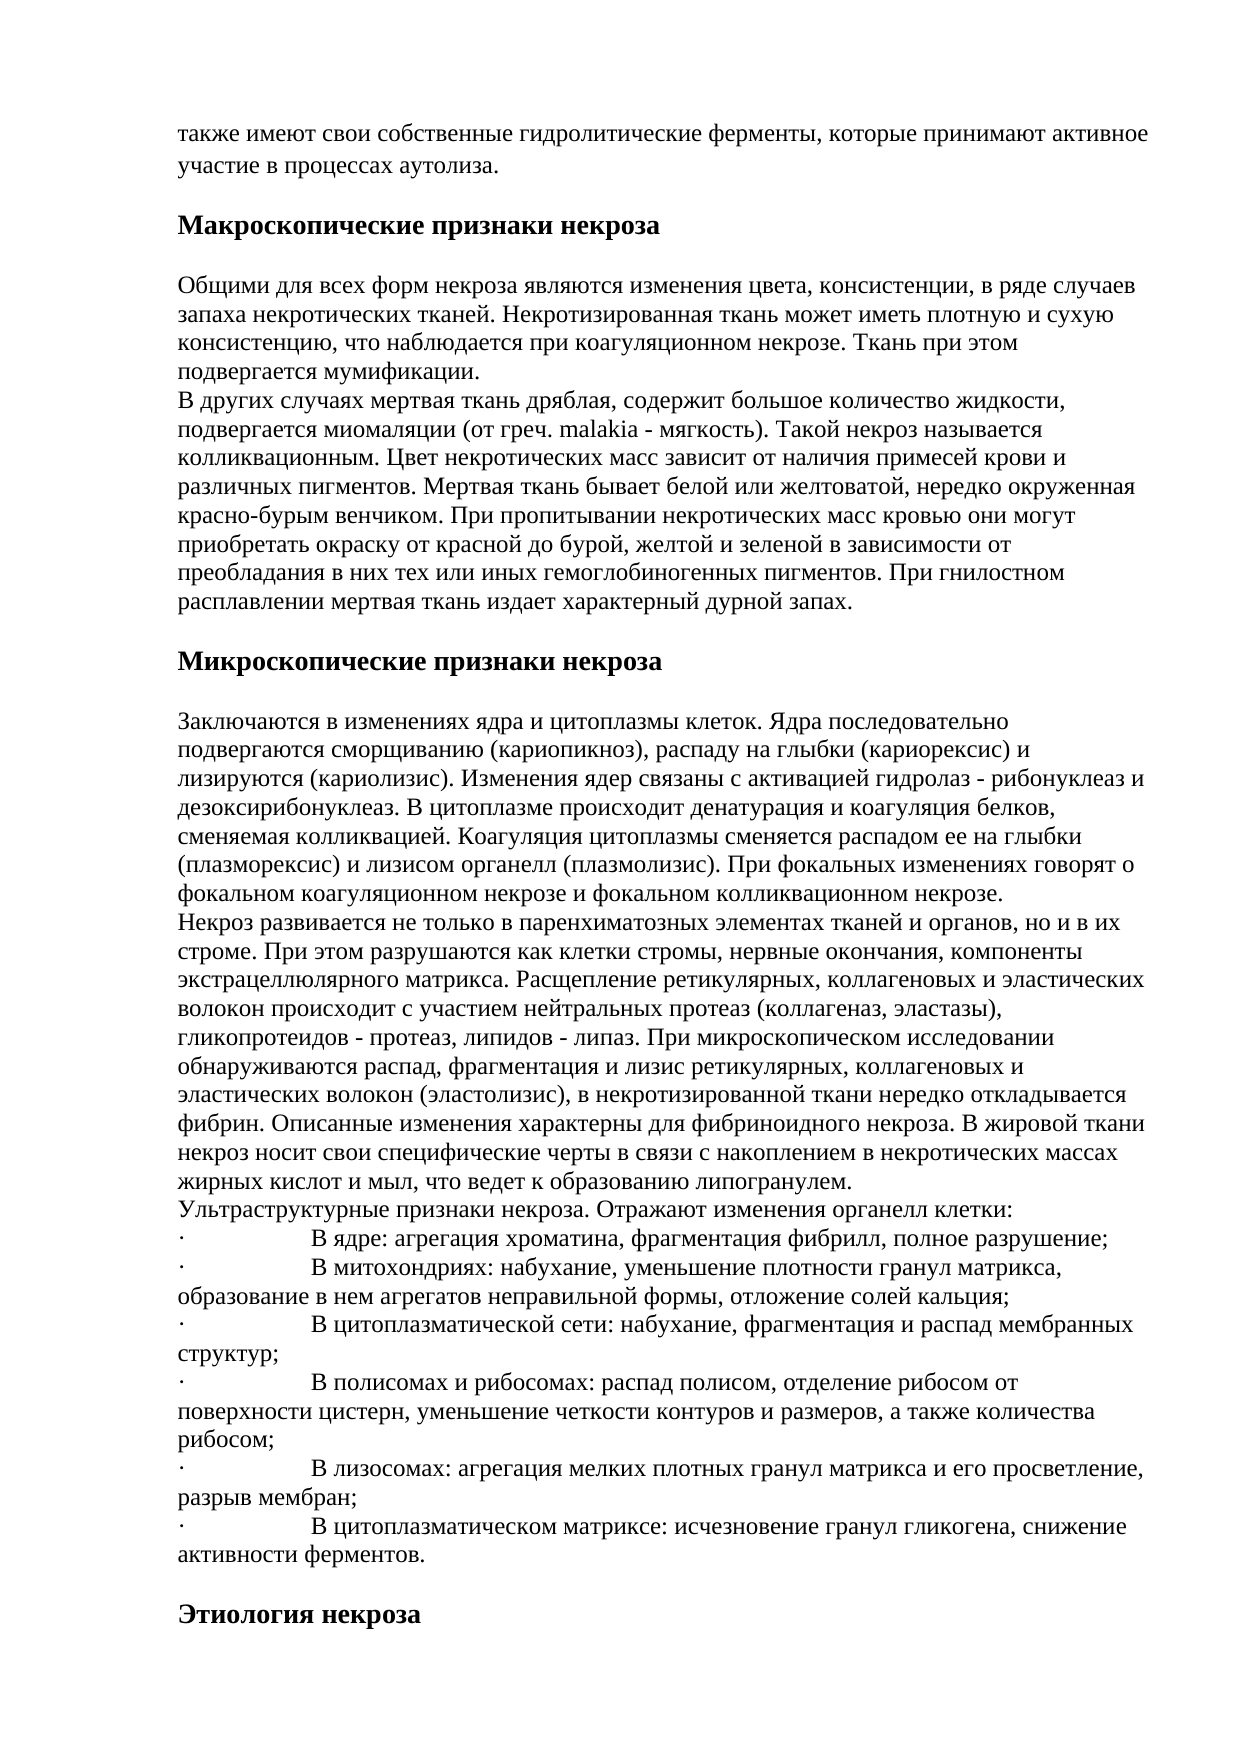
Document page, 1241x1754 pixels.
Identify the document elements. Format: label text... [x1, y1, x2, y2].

text Общими для всех форм некроза являются изменения цвета, консистенции, в ряде случаев запаха некротических тканей. Некротизированная ткань может иметь плотную и сухую консистенцию, что наблюдается при коагуляционном некрозе. Ткань при этом подвергается мумификации. В других случаях мертвая ткань дряблая, содержит большое количество жидкости, подвергается миомаляции (от греч. malakia - мягкость). Такой некроз называется колликвационным. Цвет некротических масс зависит от наличия примесей крови и различных пигментов. Мертвая ткань бывает белой или желтоватой, нередко окруженная красно-бурым венчиком. При пропитывании некротических масс кровью они могут приобретать окраску от красной до бурой, желтой и зеленой в зависимости от преобладания в них тех или иных гемоглобиногенных пигментов. При гнилостном расплавлении мертвая ткань издает характерный дурной запах. [177, 270, 1152, 615]
text Микроскопические признаки некроза [177, 644, 1152, 677]
text Заключаются в изменениях ядра и цитоплазмы клеток. Ядра последовательно подвергаются сморщиванию (кариопикноз), распаду на глыбки (кариорексис) и лизируются (кариолизис). Изменения ядер связаны с активацией гидролаз - рибонуклеаз и дезоксирибонуклеаз. В цитоплазме происходит денатурация и коагуляция белков, сменяемая колликвацией. Коагуляция цитоплазмы сменяется распадом ее на глыбки (плазморексис) и лизисом органелл (плазмолизис). При фокальных изменениях говорят о фокальном коагуляционном некрозе и фокальном колликвационном некрозе. Некроз развивается не только в паренхиматозных элементах тканей и органов, но и в их строме. При этом разрушаются как клетки стромы, нервные окончания, компоненты экстрацеллюлярного матрикса. Расщепление ретикулярных, коллагеновых и эластических волокон происходит с участием нейтральных протеаз (коллагеназ, эластазы), гликопротеидов - протеаз, липидов - липаз. При микроскопическом исследовании обнаруживаются распад, фрагментация и лизис ретикулярных, коллагеновых и эластических волокон (эластолизис), в некротизированной ткани нередко откладывается фибрин. Описанные изменения характерны для фибриноидного некроза. В жировой ткани некроз носит свои специфические черты в связи с накоплением в некротических массах жирных кислот и мыл, что ведет к образованию липогранулем. Ультраструктурные признаки некроза. Отражают изменения органелл клетки: · В ядре: агрегация хроматина, фрагментация фибрилл, полное разрушение; · В митохондриях: набухание, уменьшение плотности гранул матрикса, образование в нем агрегатов неправильной формы, отложение солей кальция; · В цитоплазматической сети: набухание, фрагментация и распад мембранных структур; · В полисомах и рибосомах: распад полисом, отделение рибосом от поверхности цистерн, уменьшение четкости контуров и размеров, а также количества рибосом; · В лизосомах: агрегация мелких плотных гранул матрикса и его просветление, разрыв мембран; · В цитоплазматическом матриксе: исчезновение гранул гликогена, снижение активности ферментов. [177, 706, 1152, 1568]
text Макроскопические признаки некроза [177, 208, 1152, 241]
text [177, 118, 1152, 179]
text Этиология некроза [177, 1597, 1152, 1630]
